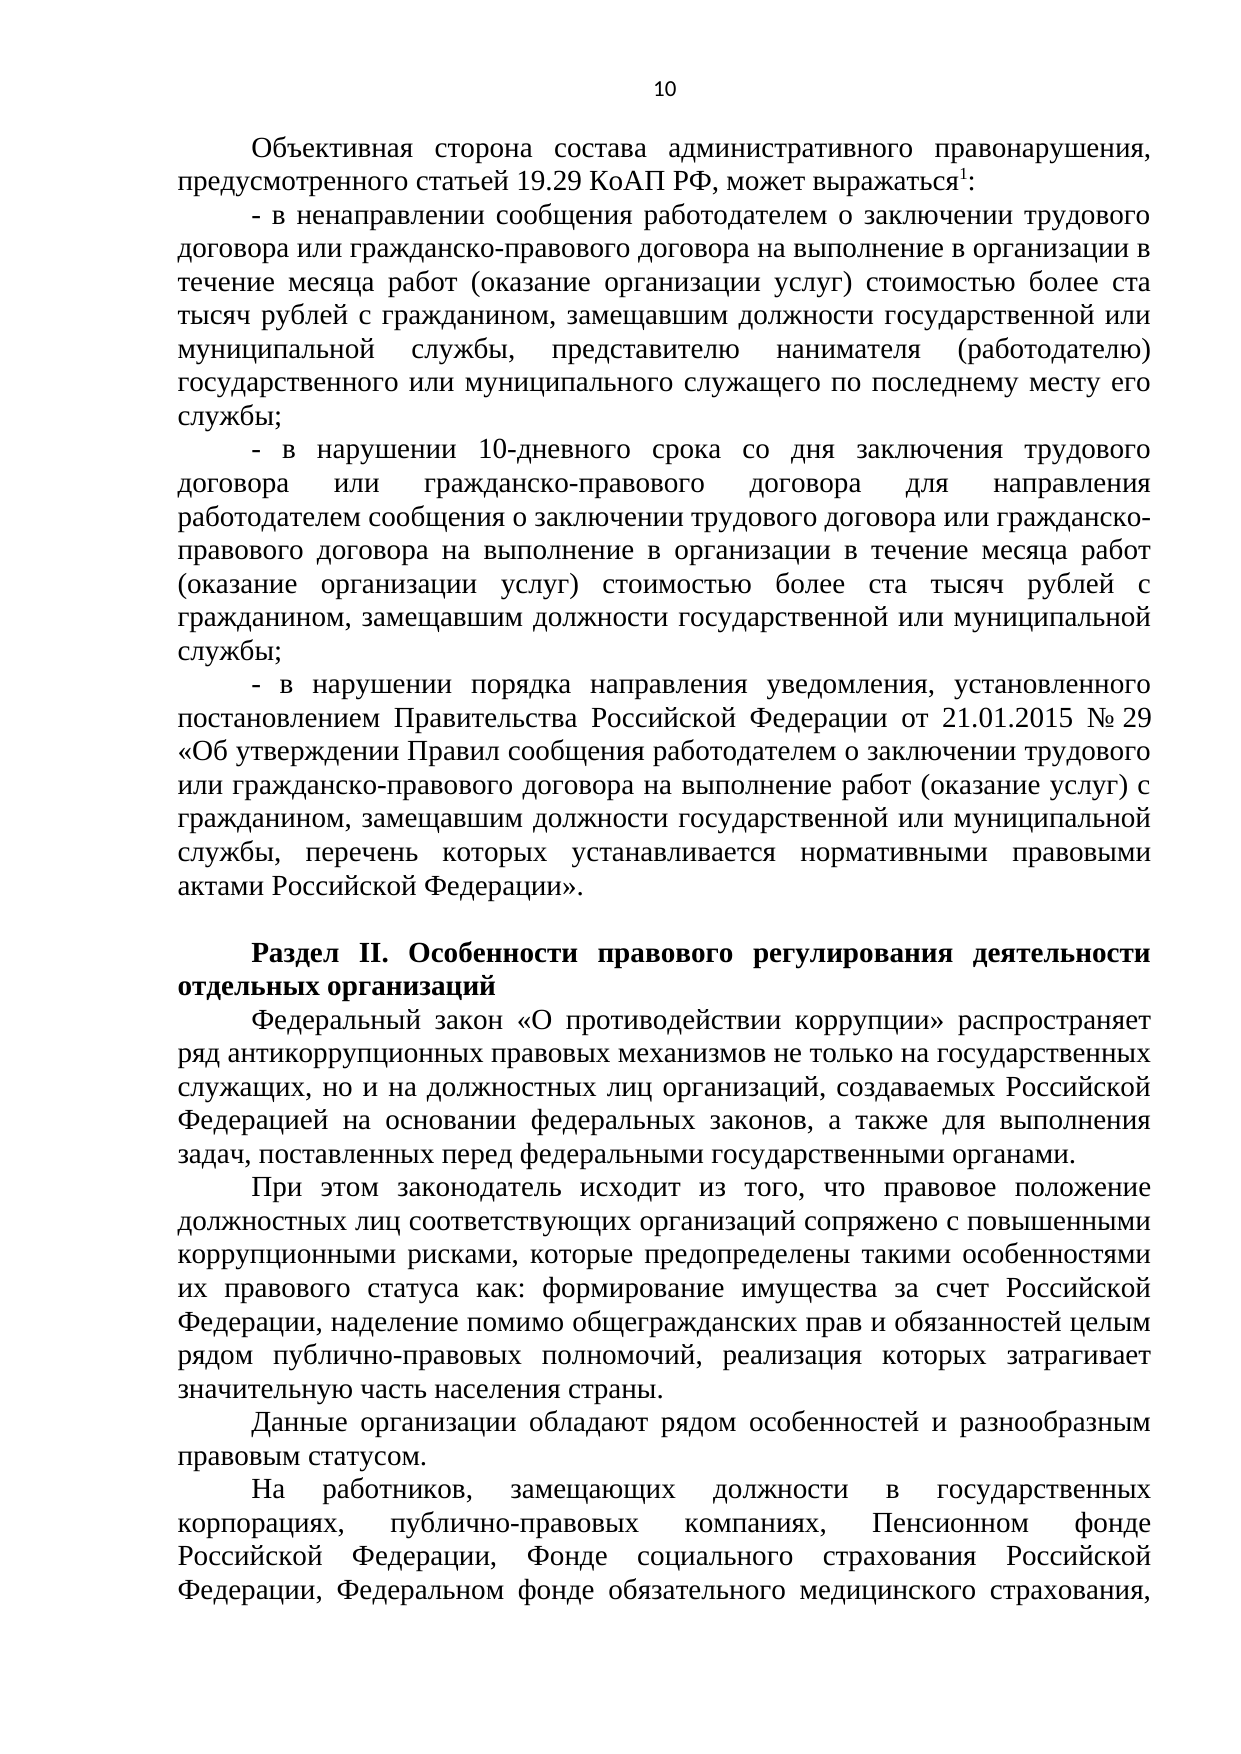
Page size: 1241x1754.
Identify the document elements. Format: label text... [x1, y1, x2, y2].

text Федеральный закон «О противодействии коррупции» распространяет ряд антикоррупционных правовых механизмов не только на государственных служащих, но и на должностных лиц организаций, создаваемых Российской Федерацией на основании федеральных законов, а также для выполнения задач, поставленных перед федеральными государственными органами. [177, 1002, 1152, 1169]
text При этом законодатель исходит из того, что правовое положение должностных лиц соответствующих организаций сопряжено с повышенными коррупционными рисками, которые предопределены такими особенностями их правового статуса как: формирование имущества за счет Российской Федерации, наделение помимо общегражданских прав и обязанностей целым рядом публично-правовых полномочий, реализация которых затрагивает значительную часть населения страны. [177, 1169, 1152, 1404]
text Раздел II. Особенности правового регулирования деятельности отдельных организаций [177, 935, 1152, 1002]
text - в нарушении порядка направления уведомления, установленного постановлением Правительства Российской Федерации от 21.01.2015 № 29 «Об утверждении Правил сообщения работодателем о заключении трудового или гражданско-правового договора на выполнение работ (оказание услуг) с гражданином, замещавшим должности государственной или муниципальной службы, перечень которых устанавливается нормативными правовыми актами Российской Федерации». [177, 666, 1152, 901]
text Объективная сторона состава административного правонарушения, предусмотренного статьей 19.29 КоАП РФ, может выражаться1: [177, 130, 1152, 197]
text Данные организации обладают рядом особенностей и разнообразным правовым статусом. [177, 1404, 1152, 1471]
text - в ненаправлении сообщения работодателем о заключении трудового договора или гражданско-правового договора на выполнение в организации в течение месяца работ (оказание организации услуг) стоимостью более ста тысяч рублей с гражданином, замещавшим должности государственной или муниципальной службы, представителю нанимателя (работодателю) государственного или муниципального служащего по последнему месту его службы; [177, 197, 1152, 432]
text - в нарушении 10-дневного срока со дня заключения трудового договора или гражданско-правового договора для направления работодателем сообщения о заключении трудового договора или гражданско-правового договора на выполнение в организации в течение месяца работ (оказание организации услуг) стоимостью более ста тысяч рублей с гражданином, замещавшим должности государственной или муниципальной службы; [177, 432, 1152, 666]
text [177, 1471, 1152, 1606]
